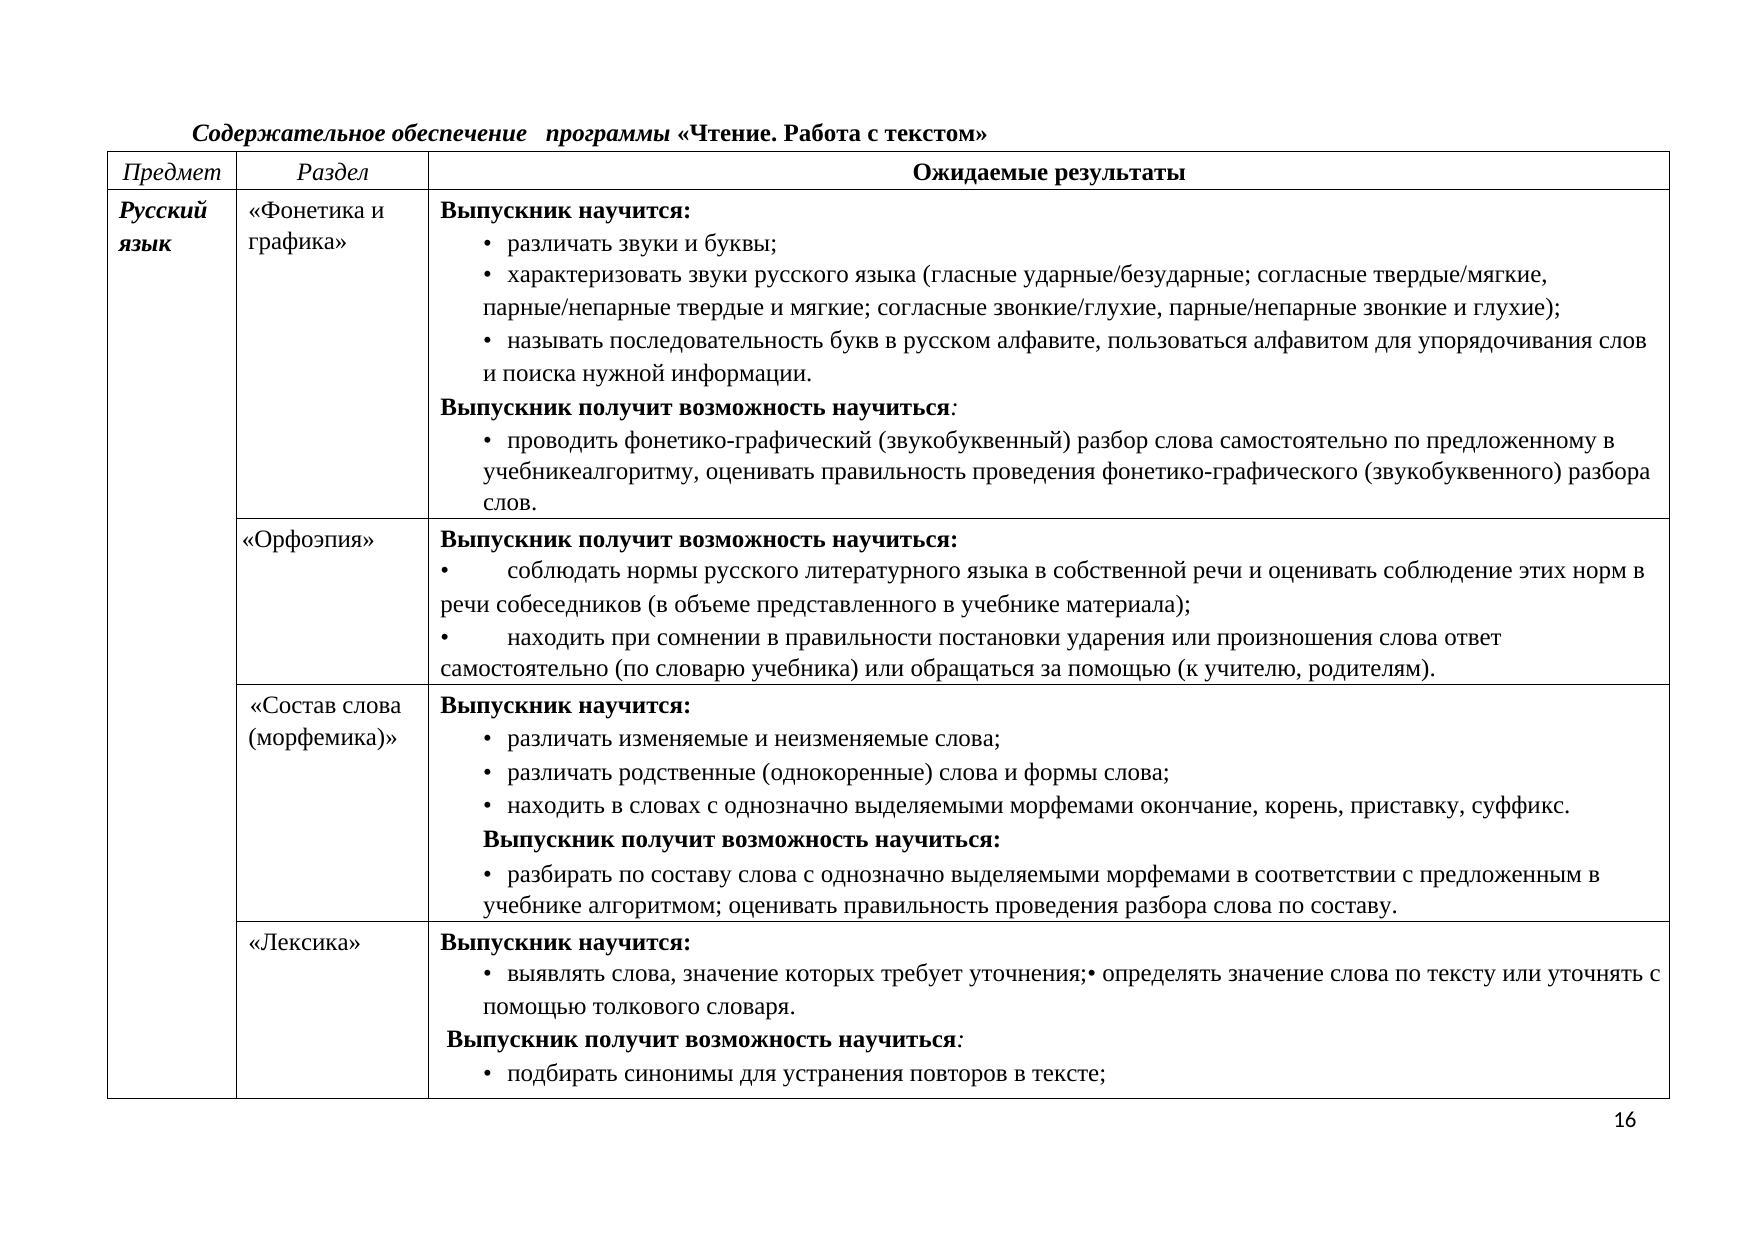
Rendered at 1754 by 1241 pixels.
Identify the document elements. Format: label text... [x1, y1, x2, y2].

subtitle Содержательное обеспечение программы «Чтение. Работа с текстом» [192, 118, 988, 147]
table_cell «Фонетика и графика» [237, 190, 428, 518]
table_header Ожидаемые результаты [429, 152, 1669, 188]
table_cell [429, 922, 1669, 1098]
table_cell Выпускник научится: различать изменяемые и неизменяемые слова; различать родственные (однокоренные) слова и формы слова; находить в словах с однозначно выделяемыми морфемами окончание, корень, приставку, суффикс. Выпускник получит возможность научиться: разбирать по составу слова с однозначно выделяемыми морфемами в соответствии с предложенным в учебнике алгоритмом; оценивать правильность проведения разбора слова по составу. [429, 685, 1669, 921]
table_cell «Состав слова (морфемика)» [237, 685, 428, 921]
table_cell Выпускник научится: различать звуки и буквы; характеризовать звуки русского языка (гласные ударные/безударные; согласные твердые/мягкие, парные/непарные твердые и мягкие; согласные звонкие/глухие, парные/непарные звонкие и глухие); называть последовательность букв в русском алфавите, пользоваться алфавитом для упорядочивания слов и поиска нужной информации. Выпускник получит возможность научиться: проводить фонетико-графический (звукобуквенный) разбор слова самостоятельно по предложенному в учебникеалгоритму, оценивать правильность проведения фонетико-графического (звукобуквенного) разбора слов. [429, 190, 1669, 518]
table_cell «Лексика» [237, 922, 428, 1098]
table_header Раздел [237, 152, 428, 188]
table_cell Выпускник получит возможность научиться: соблюдать нормы русского литературного языка в собственной речи и оценивать соблюдение этих норм в речи собеседников (в объеме представленного в учебнике материала); находить при сомнении в правильности постановки ударения или произношения слова ответ самостоятельно (по словарю учебника) или обращаться за помощью (к учителю, родителям). [429, 519, 1669, 684]
table_cell Русский язык [108, 190, 236, 1098]
table_header Предмет [108, 152, 236, 188]
table_cell «Орфоэпия» [237, 519, 428, 684]
